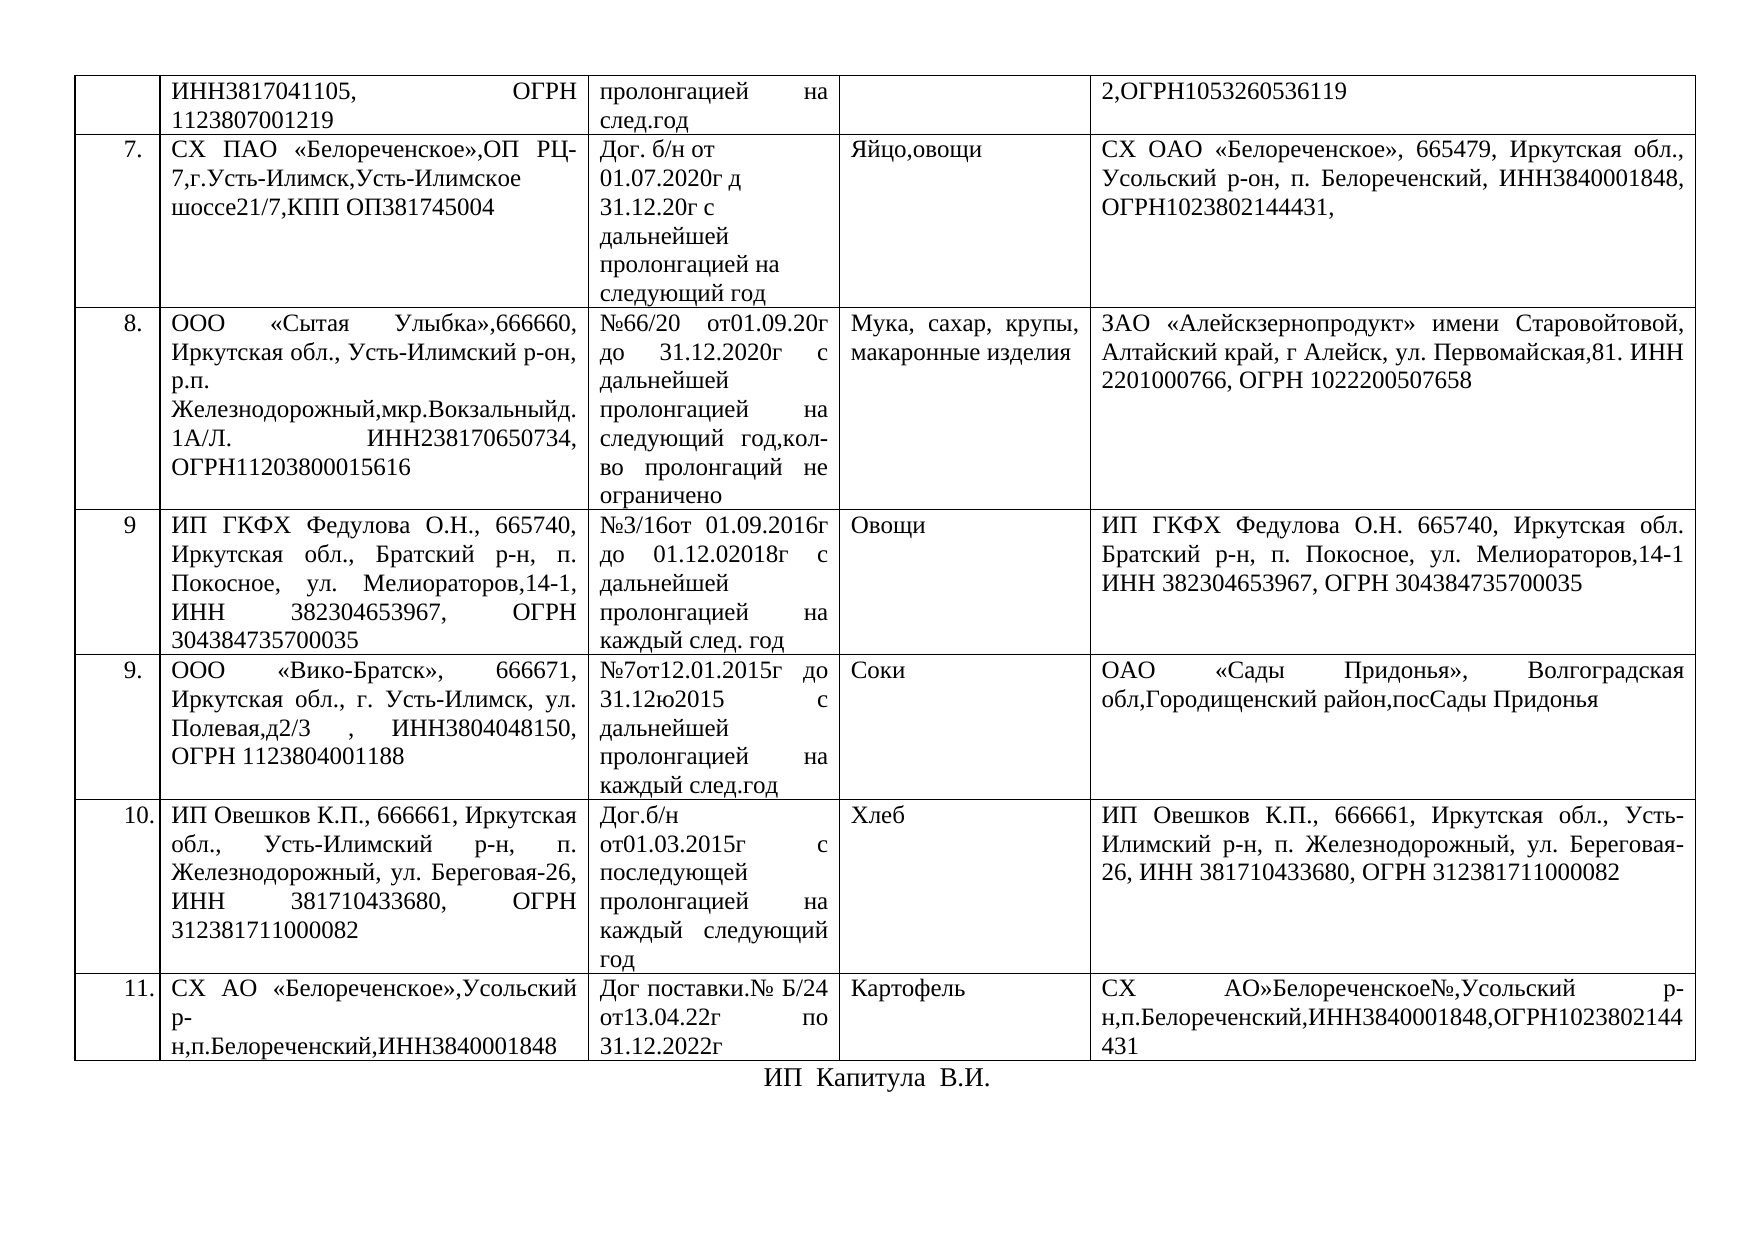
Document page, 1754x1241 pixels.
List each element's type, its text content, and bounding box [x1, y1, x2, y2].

table_cell 9 [76, 510, 159, 654]
table_cell №7от12.01.2015г до 31.12ю2015 с дальнейшей пролонгацией на каждый след.год [589, 655, 839, 799]
table_cell Овощи [840, 510, 1090, 654]
table_cell [76, 655, 159, 799]
table_cell [76, 76, 159, 133]
table_cell №66/20 от01.09.20г до 31.12.2020г с дальнейшей пролонгацией на следующий год,кол-во пролонгаций не ограничено [589, 308, 839, 509]
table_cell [161, 76, 588, 133]
table_cell СХ АО «Белореченское»,Усольский р-н,п.Белореченский,ИНН3840001848 [161, 974, 588, 1060]
table_cell ООО «Сытая Улыбка»,666660, Иркутская обл., Усть-Илимский р-он, р.п. Железнодорожный,мкр.Вокзальныйд.1А/Л. ИНН238170650734, ОГРН11203800015616 [161, 308, 588, 509]
text ИП Капитула В.И. [75, 1061, 1679, 1092]
table_cell ИП ГКФХ Федулова О.Н. 665740, Иркутская обл. Братский р-н, п. Покосное, ул. Мелиораторов,14-1 ИНН 382304653967, ОГРН 304384735700035 [1091, 510, 1695, 654]
table_cell СХ АО»Белореченское№,Усольский р-н,п.Белореченский,ИНН3840001848,ОГРН1023802144431 [1091, 974, 1695, 1060]
table_cell Хлеб [840, 800, 1090, 972]
table_cell [76, 135, 159, 307]
table_cell ОАО «Сады Придонья», Волгоградская обл,Городищенский район,посСады Придонья [1091, 655, 1695, 799]
table_cell ЗАО «Алейскзернопродукт» имени Старовойтовой, Алтайский край, г Алейск, ул. Первомайская,81. ИНН 2201000766, ОГРН 1022200507658 [1091, 308, 1695, 509]
table_cell [76, 800, 159, 972]
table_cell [1091, 76, 1695, 133]
table_cell ИП Овешков К.П., 666661, Иркутская обл., Усть-Илимский р-н, п. Железнодорожный, ул. Береговая-26, ИНН 381710433680, ОГРН 312381711000082 [1091, 800, 1695, 972]
table_cell ИП ГКФХ Федулова О.Н., 665740, Иркутская обл., Братский р-н, п. Покосное, ул. Мелиораторов,14-1, ИНН 382304653967, ОГРН 304384735700035 [161, 510, 588, 654]
table_cell ИП Овешков К.П., 666661, Иркутская обл., Усть-Илимский р-н, п. Железнодорожный, ул. Береговая-26, ИНН 381710433680, ОГРН 312381711000082 [161, 800, 588, 972]
table_cell [76, 974, 159, 1060]
table_cell Картофель [840, 974, 1090, 1060]
table_cell Дог. б/н от 01.07.2020г д 31.12.20г с дальнейшей пролонгацией на следующий год [589, 135, 839, 307]
table_cell №3/16от 01.09.2016г до 01.12.02018г с дальнейшей пролонгацией на каждый след. год [589, 510, 839, 654]
table_cell Соки [840, 655, 1090, 799]
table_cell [840, 76, 1090, 133]
table_cell ООО «Вико-Братск», 666671, Иркутская обл., г. Усть-Илимск, ул. Полевая,д2/3 , ИНН3804048150, ОГРН 1123804001188 [161, 655, 588, 799]
table_cell [76, 308, 159, 509]
table_cell СХ ОАО «Белореченское», 665479, Иркутская обл., Усольский р-он, п. Белореченский, ИНН3840001848, ОГРН1023802144431, [1091, 135, 1695, 307]
table_cell Дог поставки.№ Б/24 от13.04.22г по 31.12.2022г [589, 974, 839, 1060]
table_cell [589, 76, 839, 133]
table_cell Яйцо,овощи [840, 135, 1090, 307]
table_cell Мука, сахар, крупы, макаронные изделия [840, 308, 1090, 509]
table_cell Дог.б/н от01.03.2015г с последующей пролонгацией на каждый следующий год [589, 800, 839, 972]
table_cell СХ ПАО «Белореченское»,ОП РЦ-7,г.Усть-Илимск,Усть-Илимское шоссе21/7,КПП ОП381745004 [161, 135, 588, 307]
